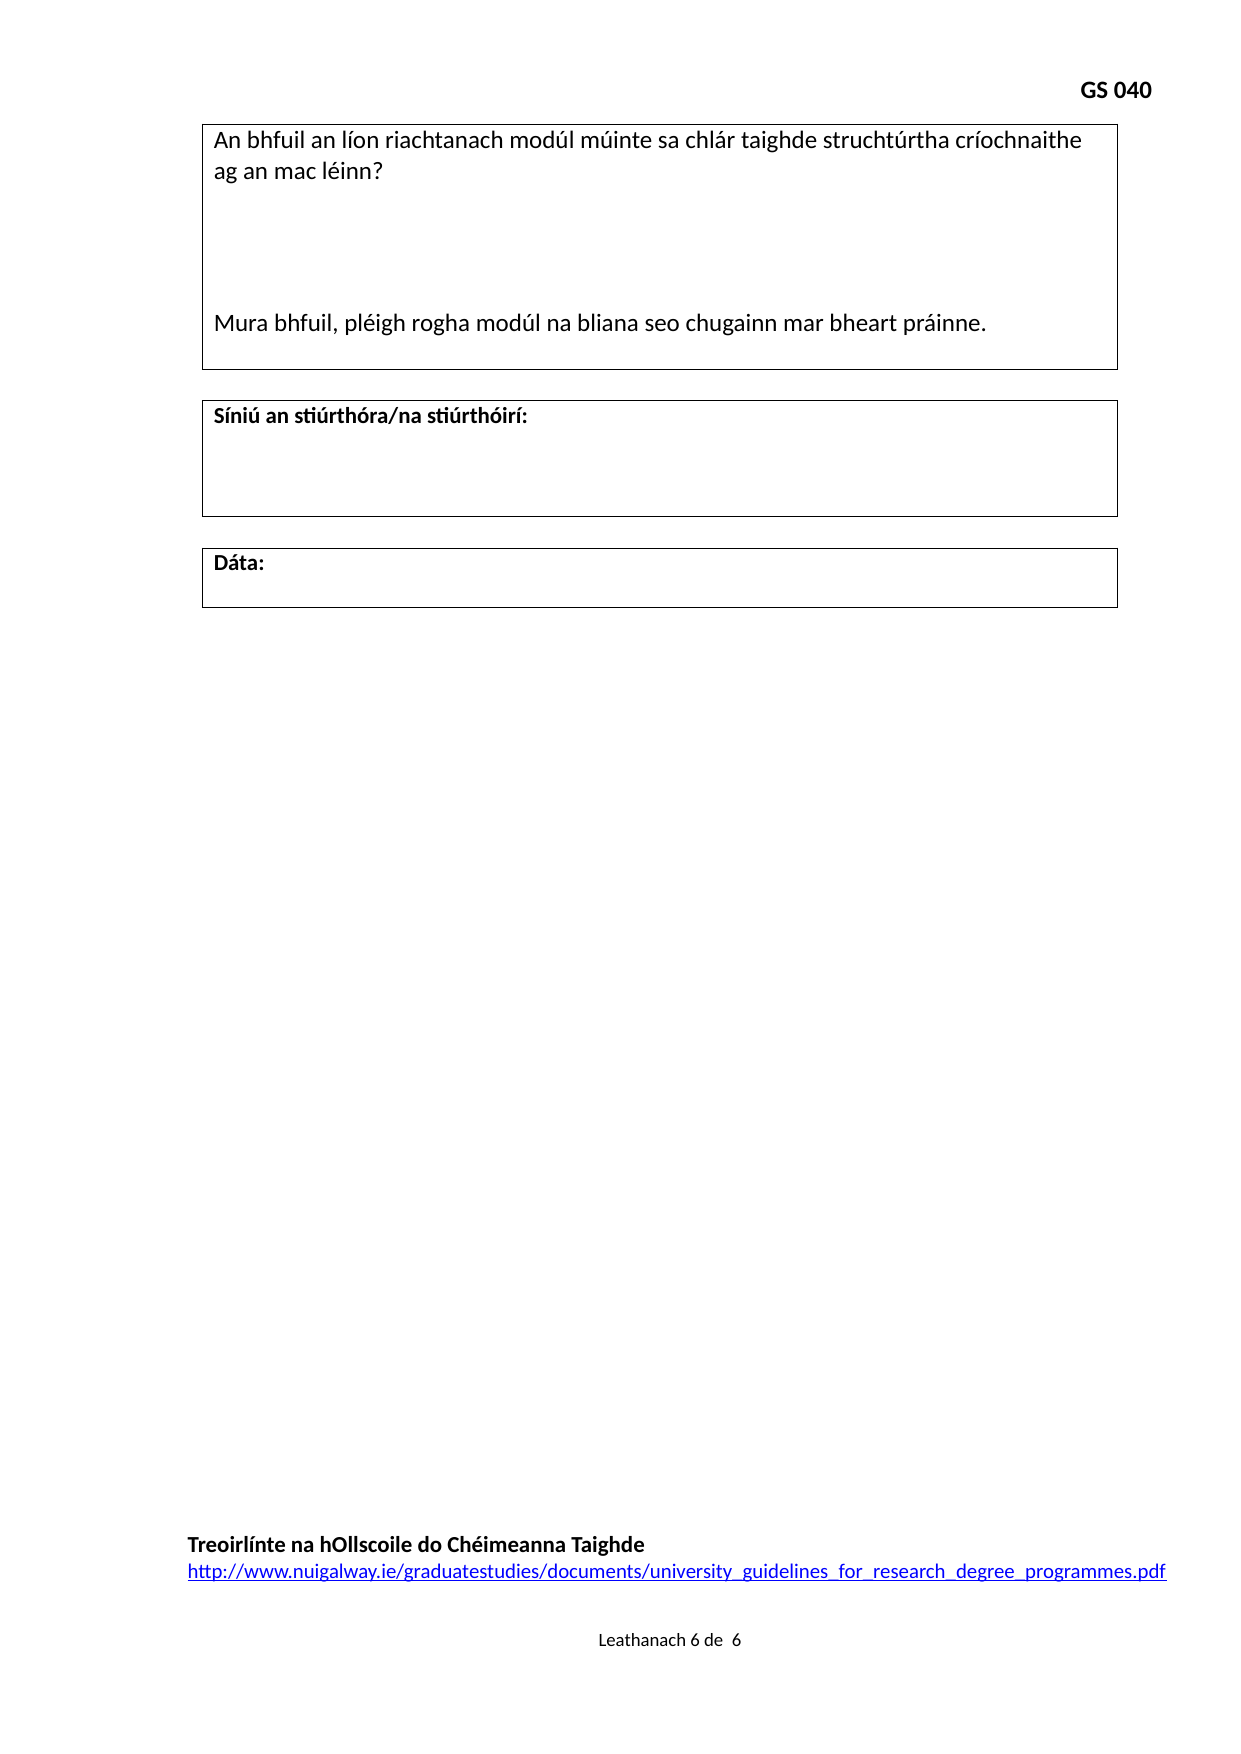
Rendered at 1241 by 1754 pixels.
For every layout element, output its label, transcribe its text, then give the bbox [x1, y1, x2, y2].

text http://www.nuigalway.ie/graduatestudies/documents/university_guidelines_for_research_degree_programmes.pdf [187, 1558, 1217, 1583]
table_header Síniú an stiúrthóra/na stiúrthóirí: [203, 401, 1117, 516]
table_header Dáta: [203, 549, 1117, 607]
table_header An bhfuil an líon riachtanach modúl múinte sa chlár taighde struchtúrtha críochnaithe ag an mac léinn? Mura bhfuil, pléigh rogha modúl na bliana seo chugainn mar bheart práinne. [203, 125, 1117, 369]
text Treoirlínte na hOllscoile do Chéimeanna Taighde [187, 1530, 1152, 1558]
